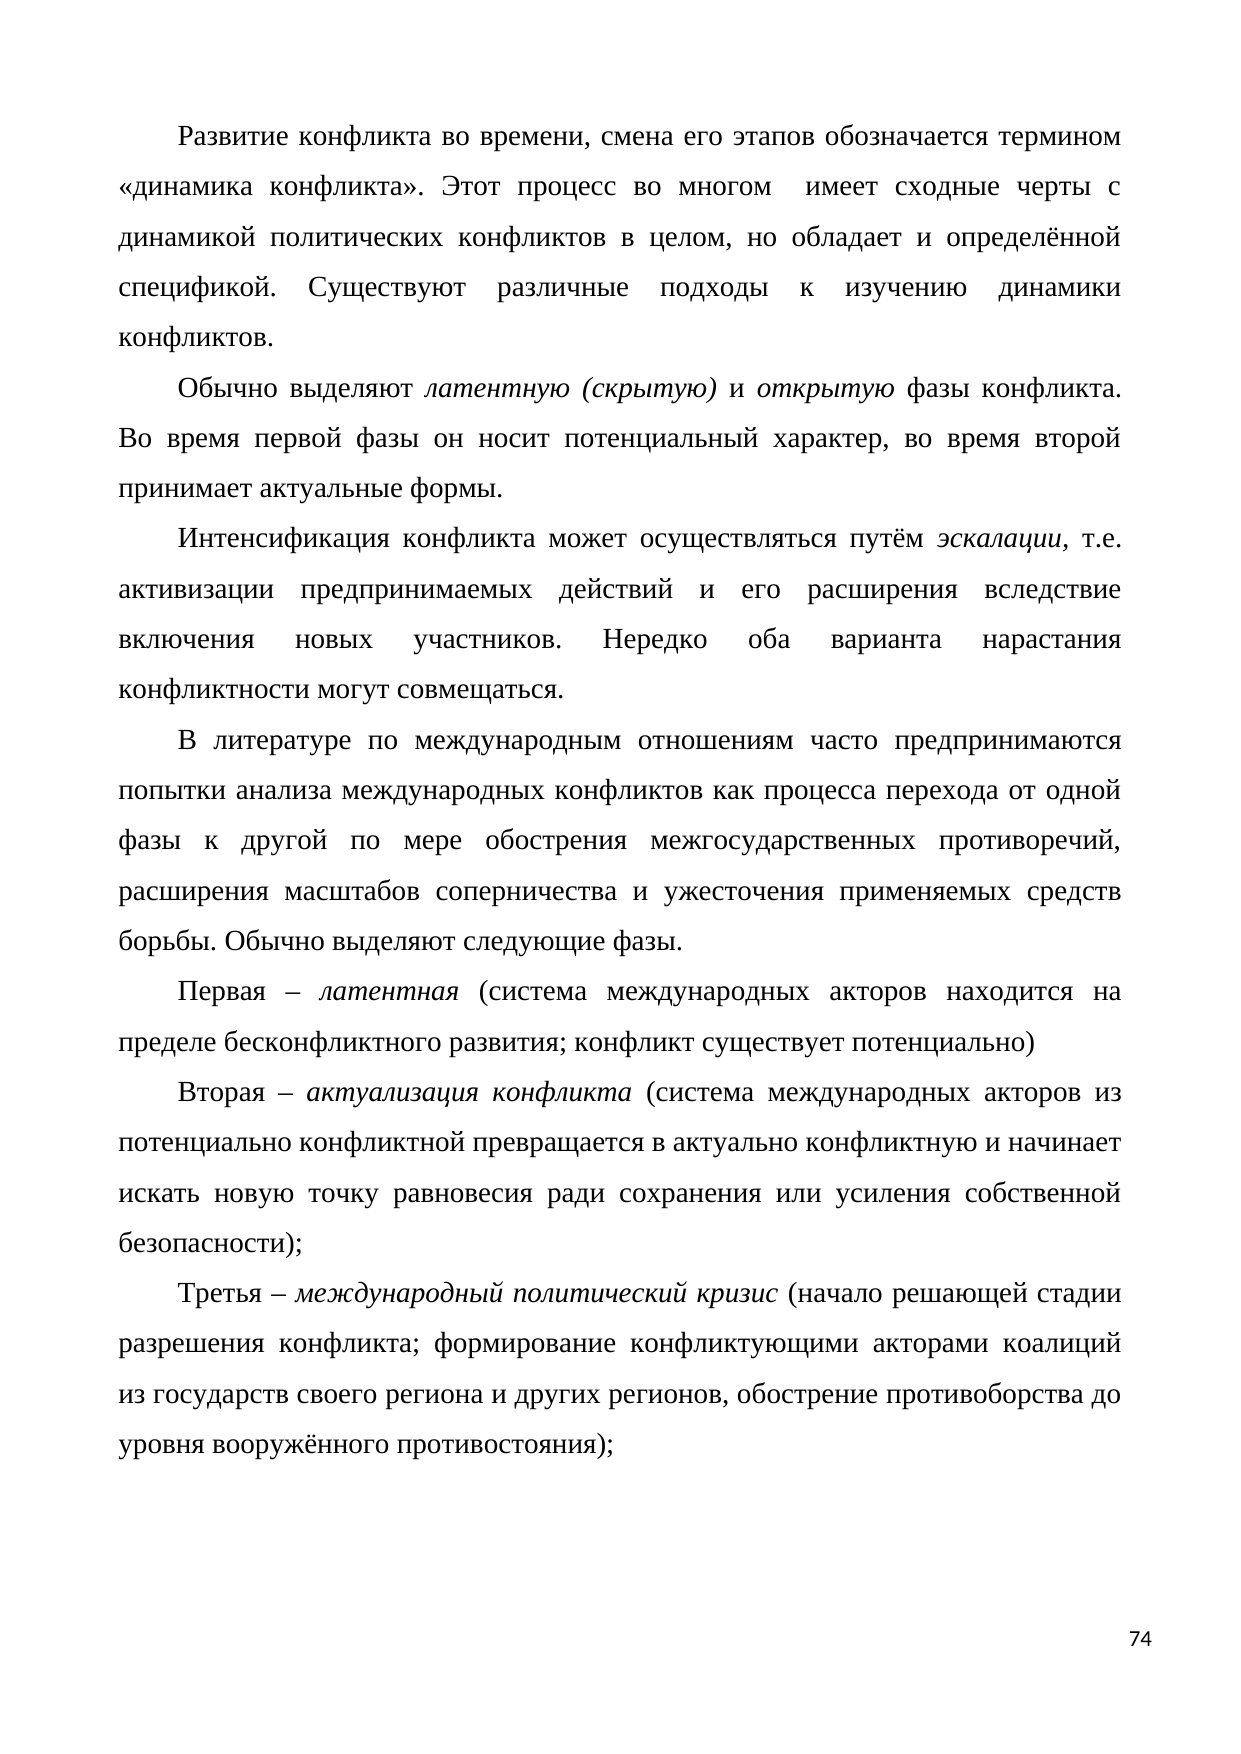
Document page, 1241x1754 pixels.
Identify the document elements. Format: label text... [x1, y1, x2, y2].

text Третья – международный политический кризис (начало решающей стадии разрешения конфликта; формирование конфликтующими акторами коалиций из государств своего региона и других регионов, обострение противоборства до уровня вооружённого противостояния); [118, 1275, 1122, 1460]
text В литературе по международным отношениям часто предпринимаются попытки анализа международных конфликтов как процесса перехода от одной фазы к другой по мере обострения межгосударственных противоречий, расширения масштабов соперничества и ужесточения применяемых средств борьбы. Обычно выделяют следующие фазы. [118, 722, 1122, 957]
text Развитие конфликта во времени, смена его этапов обозначается термином «динамика конфликта». Этот процесс во многом имеет сходные черты с динамикой политических конфликтов в целом, но обладает и определённой спецификой. Существуют различные подходы к изучению динамики конфликтов. [118, 118, 1122, 353]
text Вторая – актуализация конфликта (система международных акторов из потенциально конфликтной превращается в актуально конфликтную и начинает искать новую точку равновесия ради сохранения или усиления собственной безопасности); [118, 1074, 1122, 1258]
text Интенсификация конфликта может осуществляться путём эскалации, т.е. активизации предпринимаемых действий и его расширения вследствие включения новых участников. Нередко оба варианта нарастания конфликтности могут совмещаться. [118, 521, 1122, 705]
text Обычно выделяют латентную (скрытую) и открытую фазы конфликта. Во время первой фазы он носит потенциальный характер, во время второй принимает актуальные формы. [118, 370, 1122, 504]
text Первая – латентная (система международных акторов находится на пределе бесконфликтного развития; конфликт существует потенциально) [118, 973, 1122, 1057]
